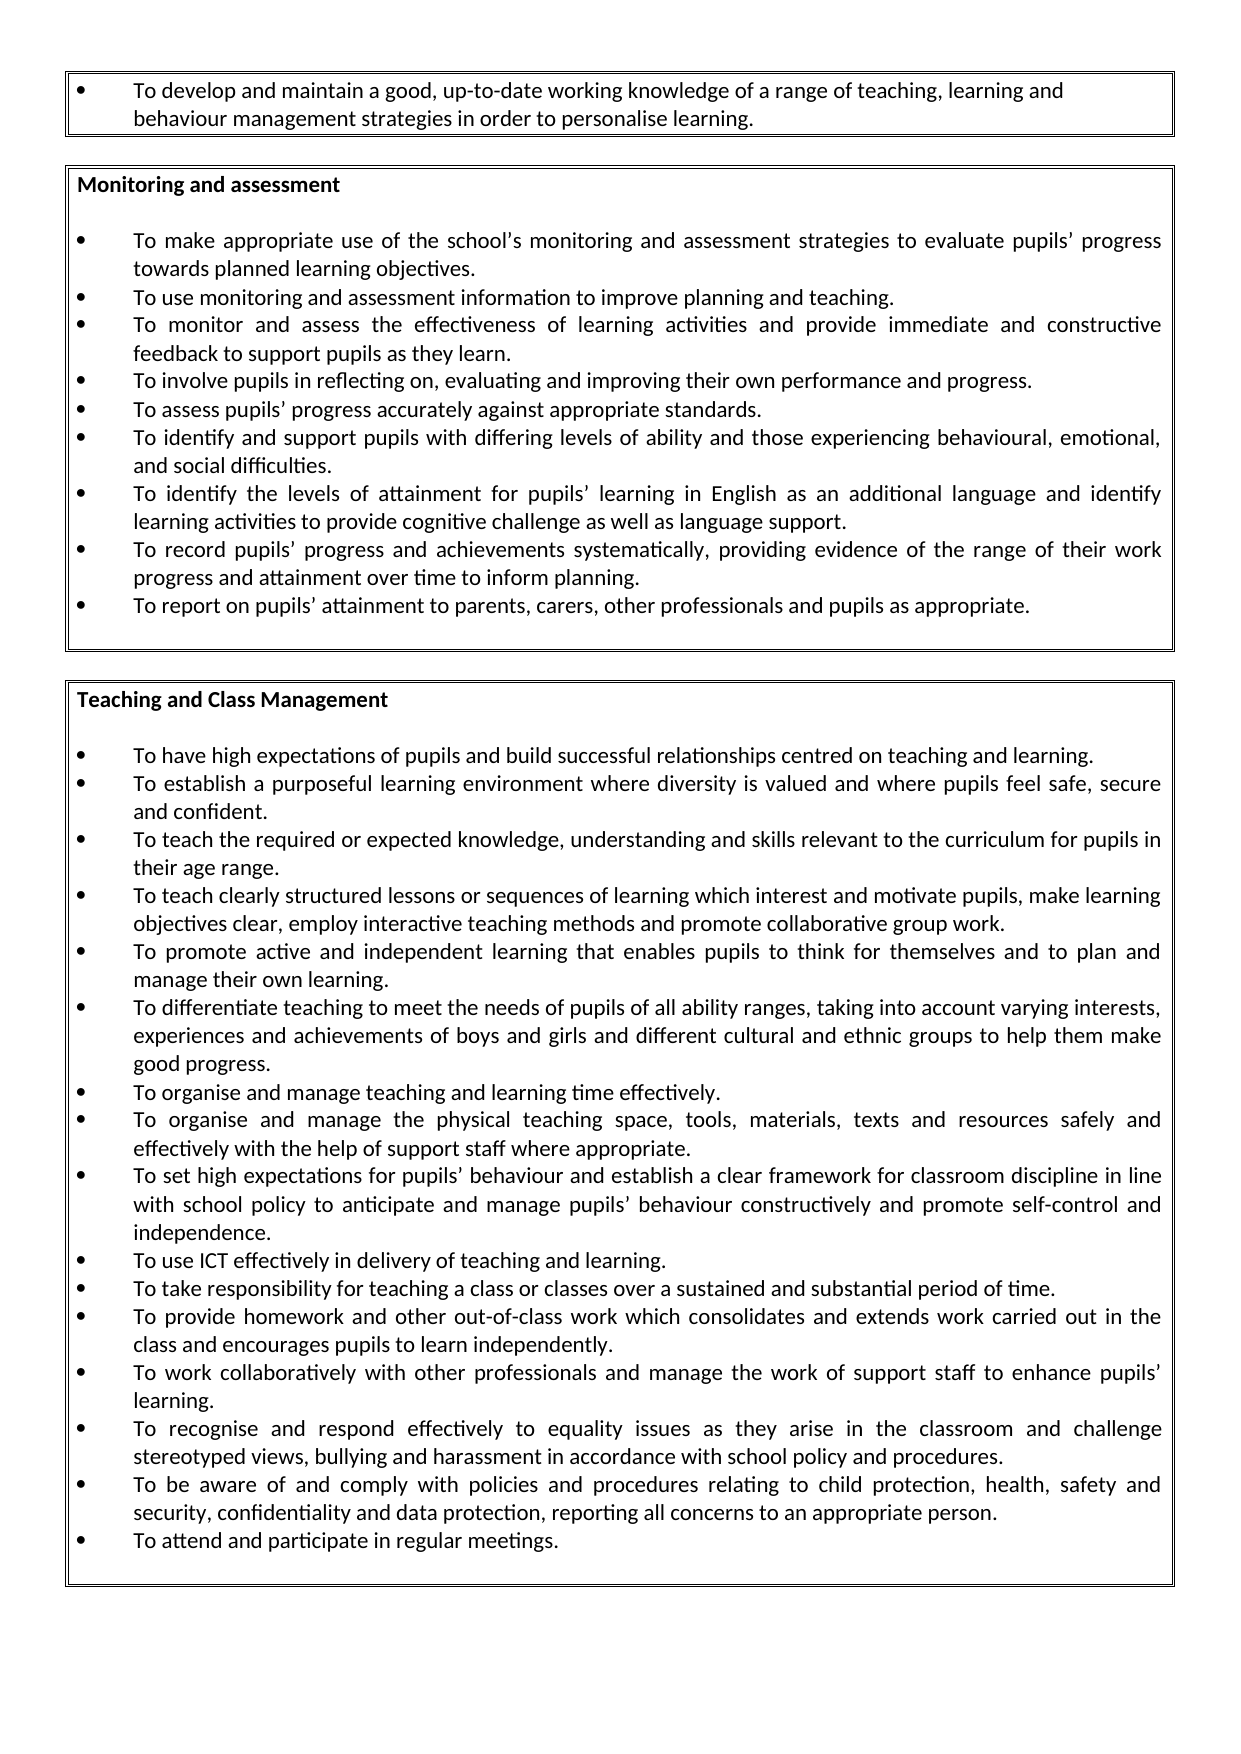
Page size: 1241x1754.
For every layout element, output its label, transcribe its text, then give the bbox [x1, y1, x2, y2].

list To identify the levels of attainment for pupils’ learning in English as an additional language and identify learning activities to provide cognitive challenge as well as language support. [77, 479, 1163, 535]
list To organise and manage the physical teaching space, tools, materials, texts and resources safely and effectively with the help of support staff where appropriate. [77, 1106, 1163, 1162]
text Monitoring and assessment [69, 169, 1172, 198]
list To attend and participate in regular meetings. [77, 1526, 1163, 1554]
text Teaching and Class Management [69, 683, 1172, 713]
list To make appropriate use of the school’s monitoring and assessment strategies to evaluate pupils’ progress towards planned learning objectives. [77, 227, 1163, 283]
list To set high expectations for pupils’ behaviour and establish a clear framework for classroom discipline in line with school policy to anticipate and manage pupils’ behaviour constructively and promote self-control and independence. [77, 1162, 1163, 1246]
list To be aware of and comply with policies and procedures relating to child protection, health, safety and security, confidentiality and data protection, reporting all concerns to an appropriate person. [77, 1470, 1163, 1526]
list To use ICT effectively in delivery of teaching and learning. [77, 1246, 1163, 1274]
list To assess pupils’ progress accurately against appropriate standards. [77, 395, 1163, 423]
list To teach the required or expected knowledge, understanding and skills relevant to the curriculum for pupils in their age range. [77, 825, 1163, 881]
list To report on pupils’ attainment to parents, carers, other professionals and pupils as appropriate. [77, 591, 1163, 619]
list To identify and support pupils with differing levels of ability and those experiencing behavioural, emotional, and social difficulties. [77, 423, 1163, 479]
list To involve pupils in reflecting on, evaluating and improving their own performance and progress. [77, 367, 1163, 395]
list To differentiate teaching to meet the needs of pupils of all ability ranges, taking into account varying interests, experiences and achievements of boys and girls and different cultural and ethnic groups to help them make good progress. [77, 993, 1163, 1078]
list To promote active and independent learning that enables pupils to think for themselves and to plan and manage their own learning. [77, 937, 1163, 993]
list To teach clearly structured lessons or sequences of learning which interest and motivate pupils, make learning objectives clear, employ interactive teaching methods and promote collaborative group work. [77, 881, 1163, 937]
list To develop and maintain a good, up-to-date working knowledge of a range of teaching, learning and behaviour management strategies in order to personalise learning. [69, 74, 1172, 134]
list To monitor and assess the effectiveness of learning activities and provide immediate and constructive feedback to support pupils as they learn. [77, 311, 1163, 367]
list To take responsibility for teaching a class or classes over a sustained and substantial period of time. [77, 1274, 1163, 1302]
list To record pupils’ progress and achievements systematically, providing evidence of the range of their work progress and attainment over time to inform planning. [77, 535, 1163, 591]
list To establish a purposeful learning environment where diversity is valued and where pupils feel safe, secure and confident. [77, 769, 1163, 825]
list To recognise and respond effectively to equality issues as they arise in the classroom and challenge stereotyped views, bullying and harassment in accordance with school policy and procedures. [77, 1414, 1163, 1470]
list To organise and manage teaching and learning time effectively. [77, 1078, 1163, 1106]
list To work collaboratively with other professionals and manage the work of support staff to enhance pupils’ learning. [77, 1358, 1163, 1414]
list To provide homework and other out-of-class work which consolidates and extends work carried out in the class and encourages pupils to learn independently. [77, 1302, 1163, 1358]
list To use monitoring and assessment information to improve planning and teaching. [77, 283, 1163, 311]
list To have high expectations of pupils and build successful relationships centred on teaching and learning. [77, 741, 1163, 769]
